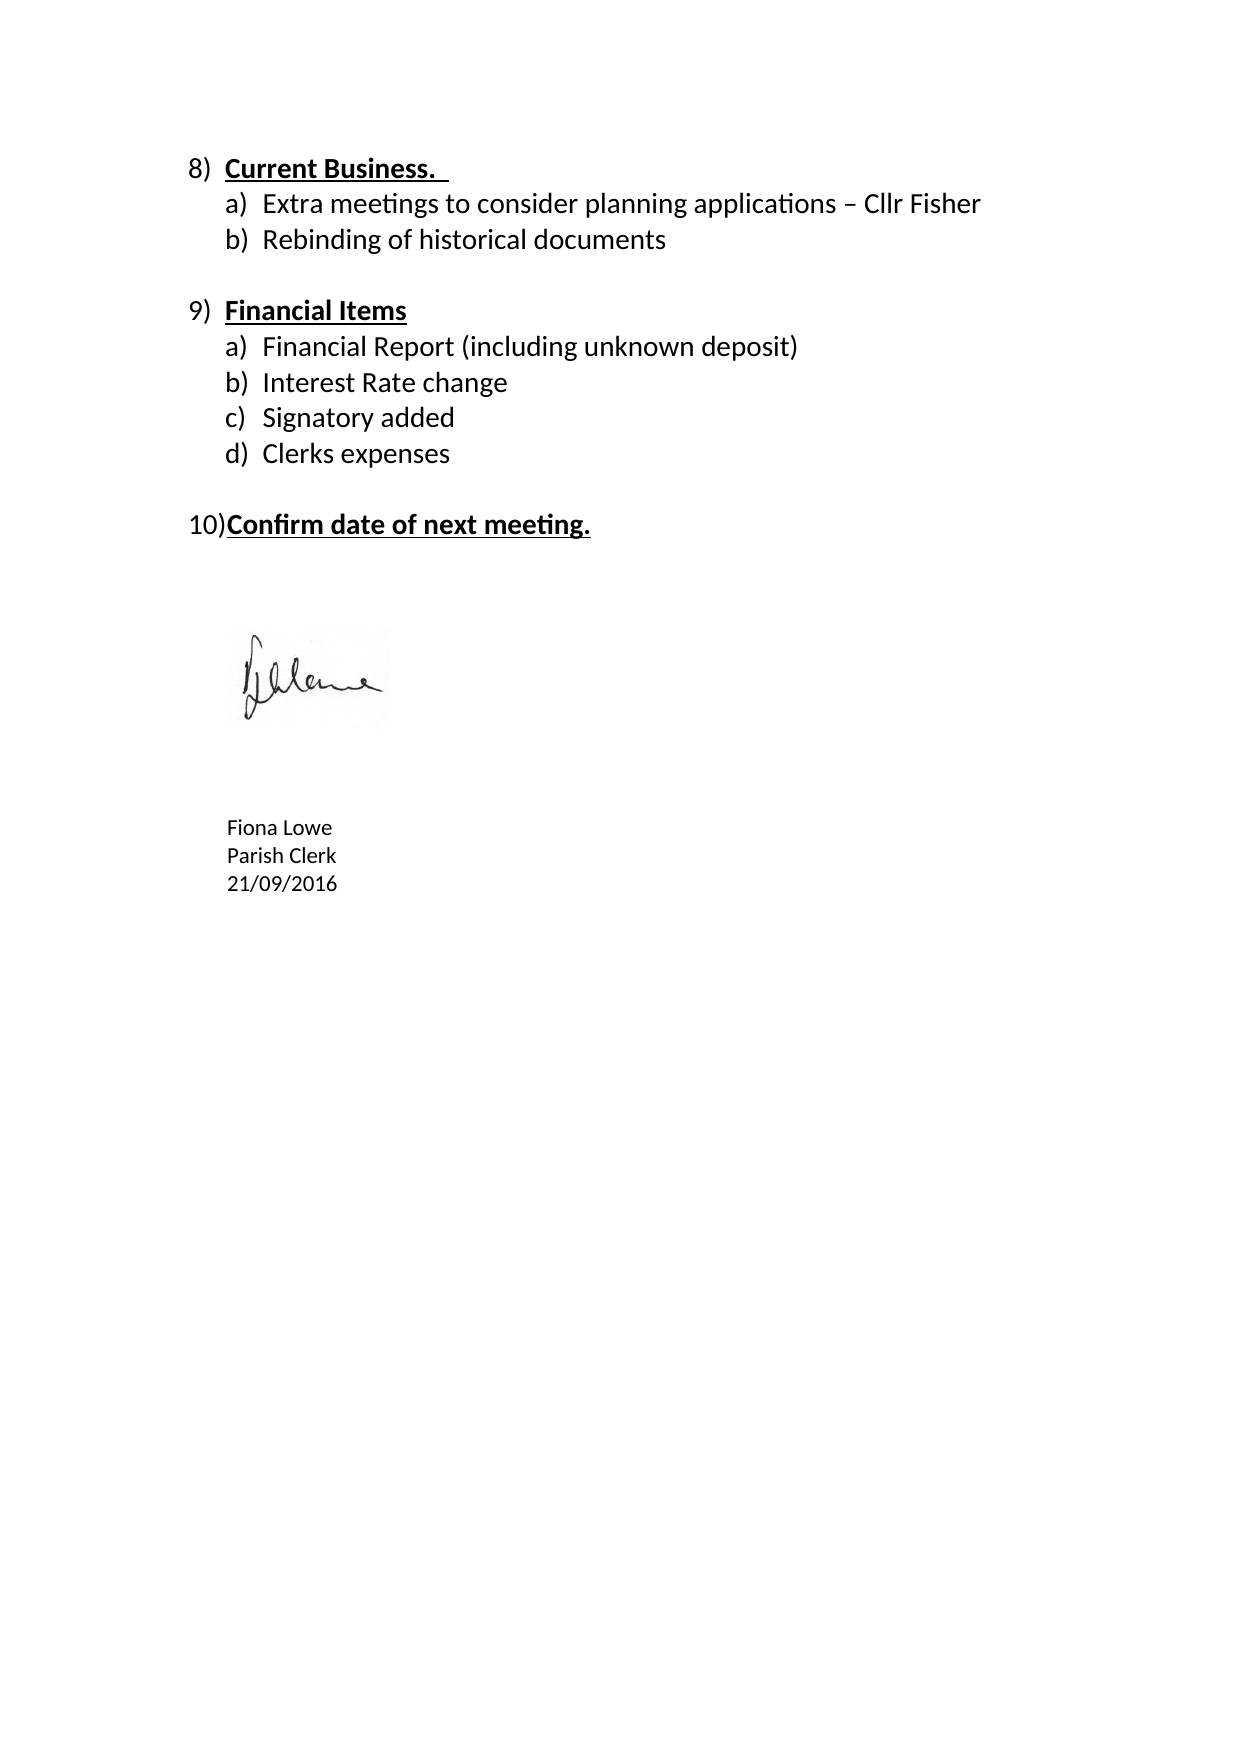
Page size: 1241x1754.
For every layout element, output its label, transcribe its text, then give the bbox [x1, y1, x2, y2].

text Fiona Lowe [113, 813, 1090, 841]
list Financial Report (including unknown deposit) [225, 328, 1090, 364]
text Parish Clerk [113, 841, 1090, 869]
picture [226, 626, 390, 729]
list Signatory added [225, 399, 1090, 435]
text 21/09/2016 [113, 869, 1090, 897]
list Rebinding of historical documents [225, 221, 1090, 257]
list Extra meetings to consider planning applications – Cllr Fisher [225, 186, 1090, 221]
list Financial Items [188, 292, 1090, 328]
list Clerks expenses [225, 435, 1090, 471]
list Current Business. [188, 150, 1090, 186]
list Confirm date of next meeting. [188, 506, 1090, 542]
list Interest Rate change [225, 364, 1090, 399]
